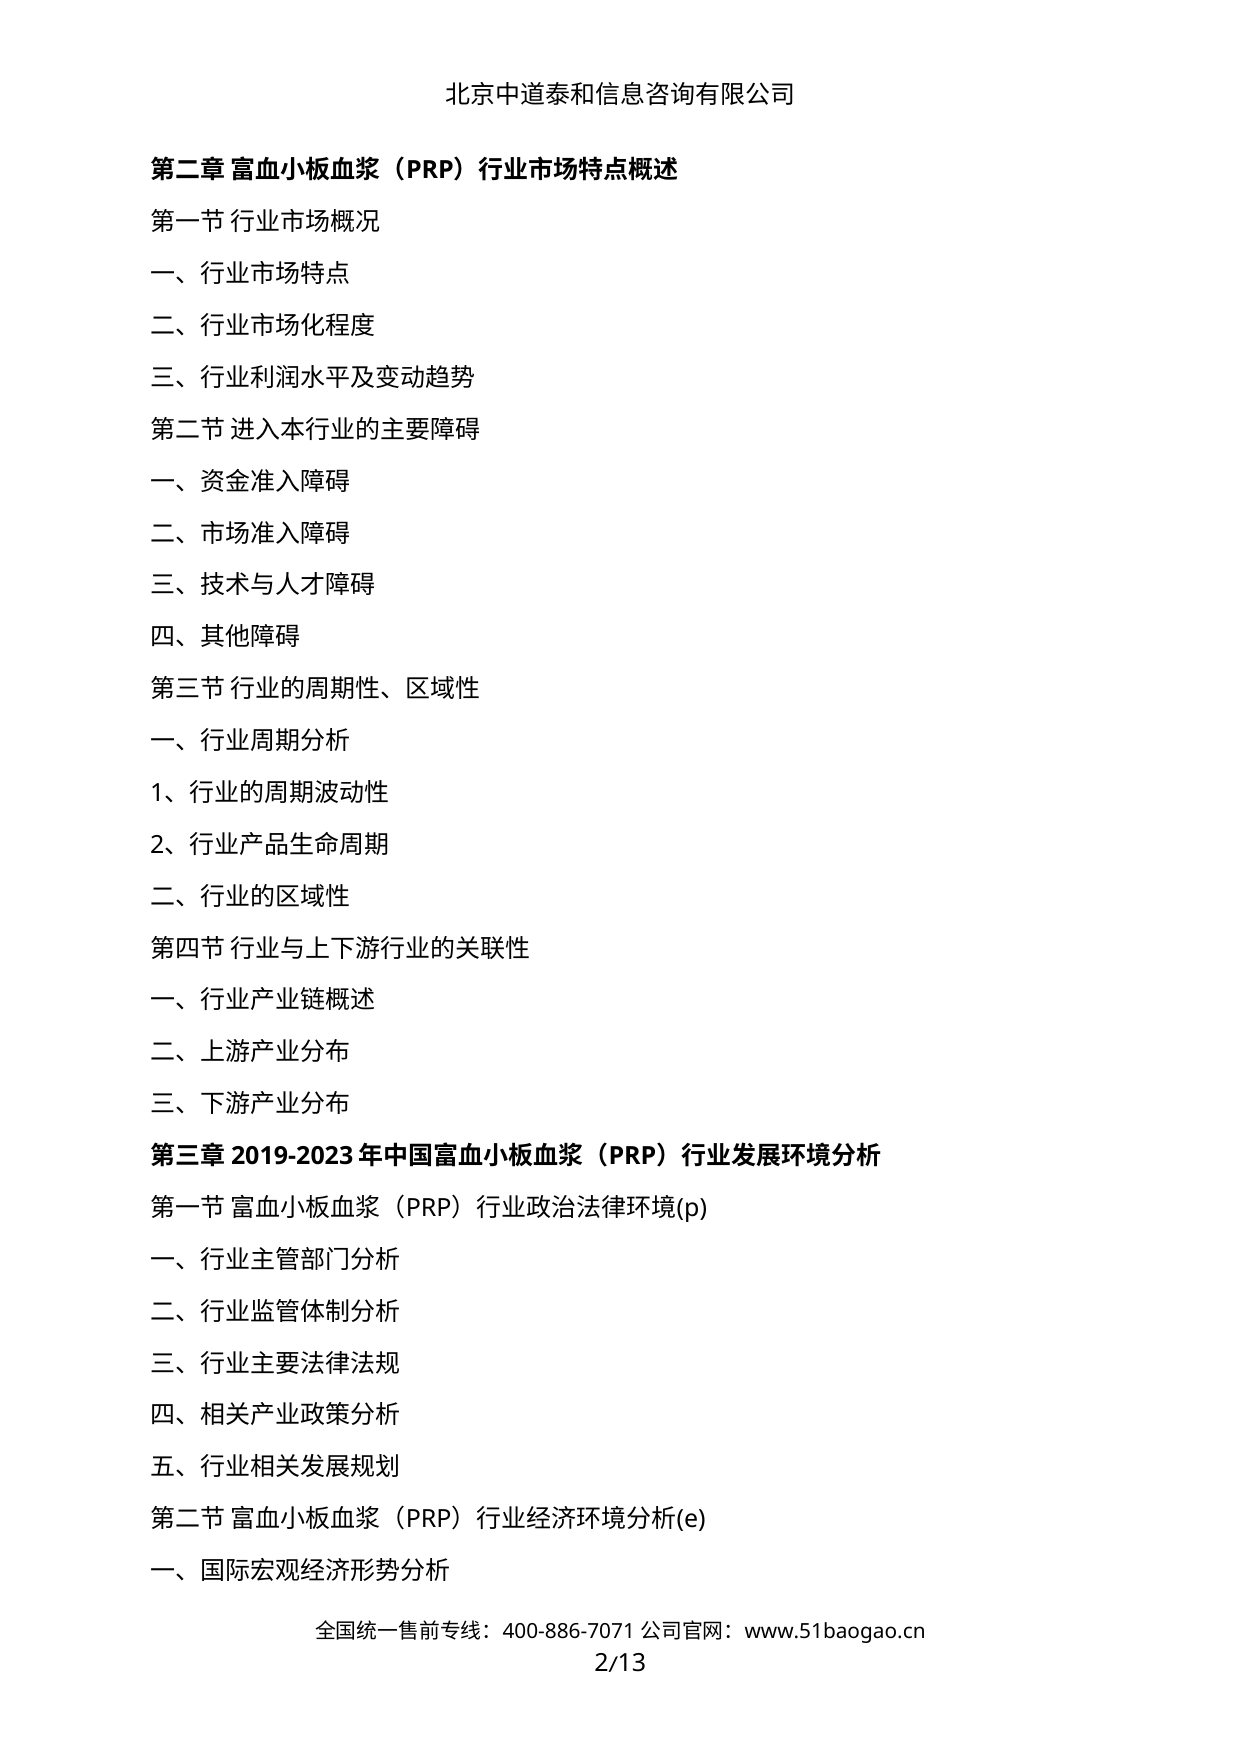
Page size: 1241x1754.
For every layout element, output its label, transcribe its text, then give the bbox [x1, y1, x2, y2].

text 三、技术与人才障碍 [150, 565, 1090, 601]
text 三、行业利润水平及变动趋势 [150, 357, 1090, 394]
text 第二节 富血小板血浆（PRP）行业经济环境分析(e) [150, 1499, 1090, 1535]
text 一、国际宏观经济形势分析 [150, 1551, 1090, 1587]
text 一、行业市场特点 [150, 254, 1090, 290]
text 第一节 富血小板血浆（PRP）行业政治法律环境(p) [150, 1187, 1090, 1224]
text 五、行业相关发展规划 [150, 1447, 1090, 1483]
text 二、行业市场化程度 [150, 306, 1090, 342]
text 第一节 行业市场概况 [150, 202, 1090, 238]
text 二、市场准入障碍 [150, 513, 1090, 549]
text 一、行业产业链概述 [150, 980, 1090, 1016]
text 三、行业主要法律法规 [150, 1343, 1090, 1379]
text 第二节 进入本行业的主要障碍 [150, 409, 1090, 446]
text 二、上游产业分布 [150, 1032, 1090, 1068]
text 1、行业的周期波动性 [150, 772, 1090, 809]
text 第二章 富血小板血浆（PRP）行业市场特点概述 [150, 150, 1090, 186]
text 第三章 2019-2023年中国富血小板血浆（PRP）行业发展环境分析 [150, 1136, 1090, 1172]
text 二、行业监管体制分析 [150, 1291, 1090, 1327]
text 第三节 行业的周期性、区域性 [150, 669, 1090, 705]
text 第四节 行业与上下游行业的关联性 [150, 928, 1090, 964]
text 三、下游产业分布 [150, 1084, 1090, 1120]
text 四、相关产业政策分析 [150, 1395, 1090, 1431]
text 一、行业主管部门分析 [150, 1239, 1090, 1276]
text 四、其他障碍 [150, 617, 1090, 653]
text 一、行业周期分析 [150, 721, 1090, 757]
text 二、行业的区域性 [150, 876, 1090, 912]
text 一、资金准入障碍 [150, 461, 1090, 497]
text 2、行业产品生命周期 [150, 824, 1090, 861]
